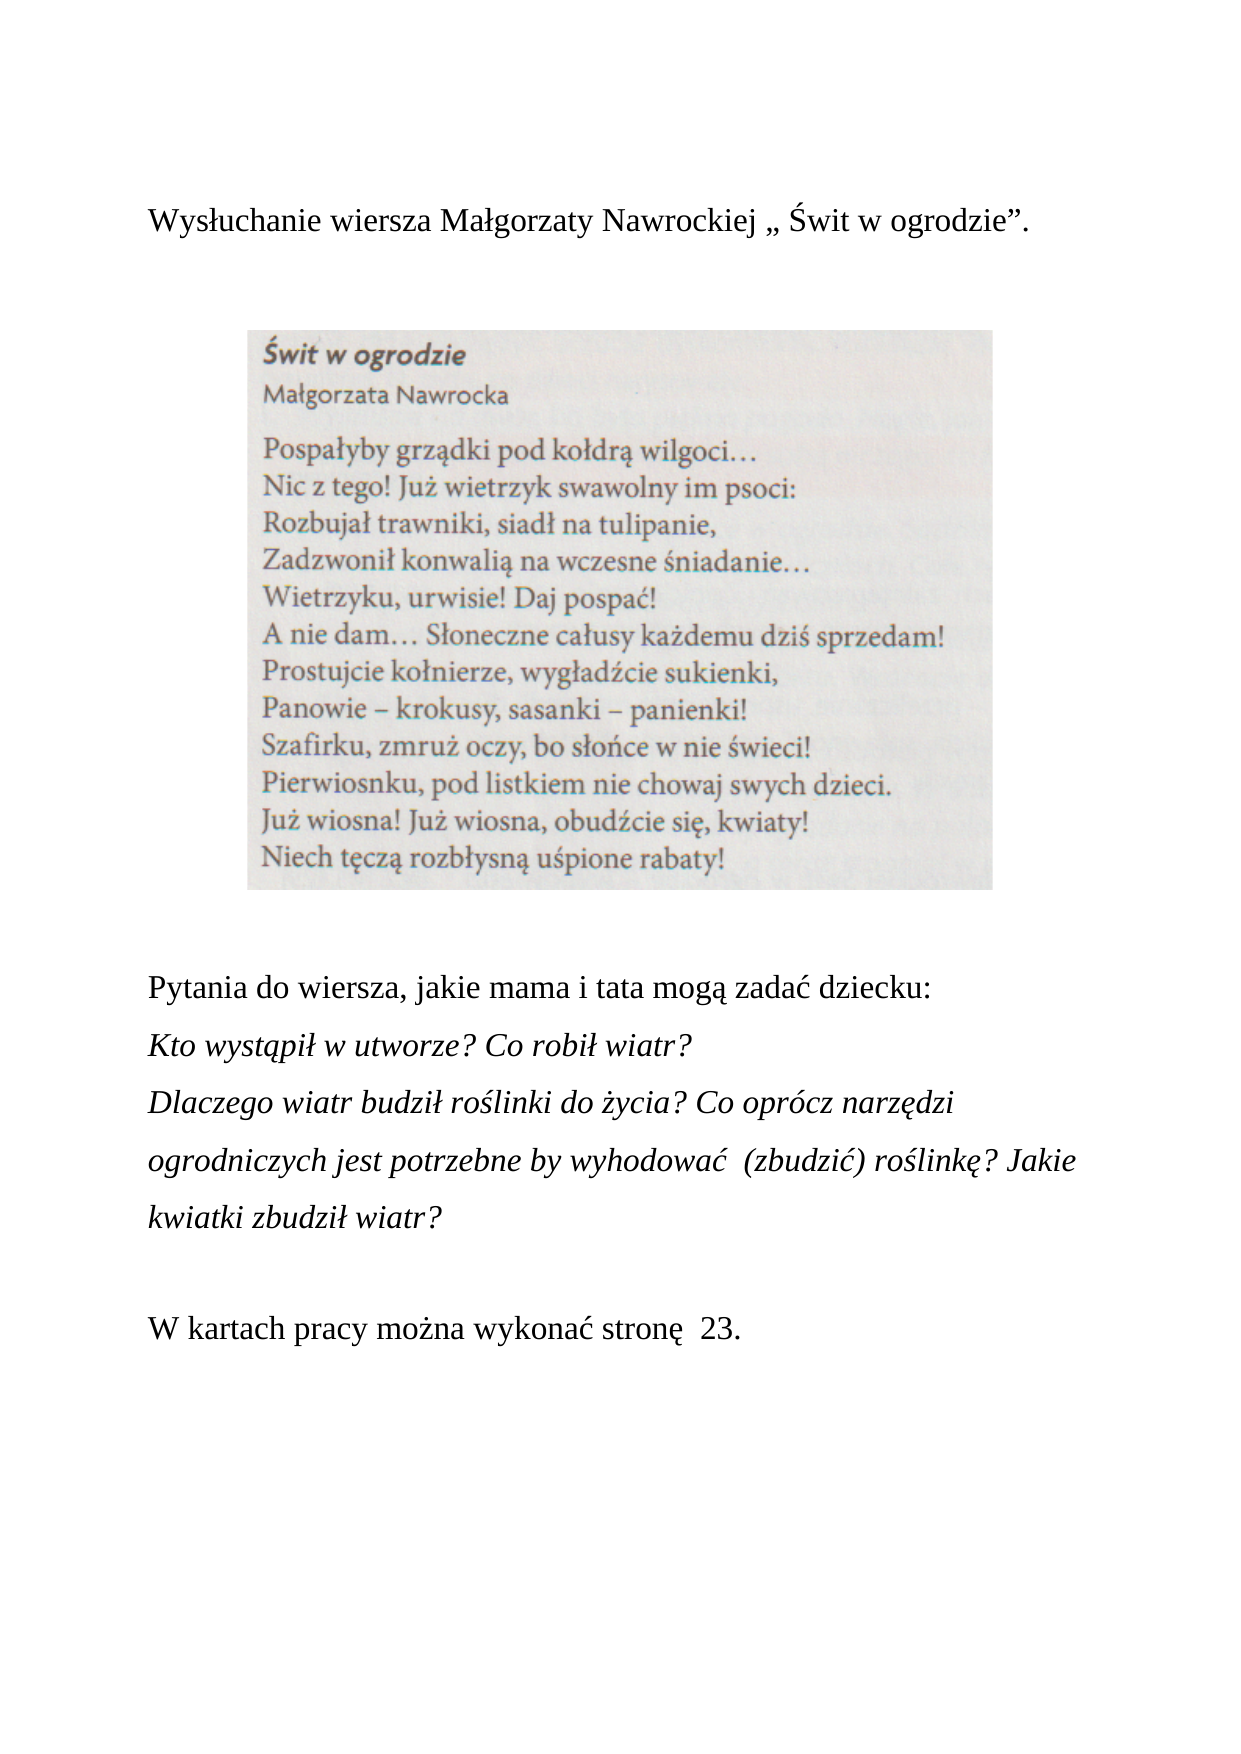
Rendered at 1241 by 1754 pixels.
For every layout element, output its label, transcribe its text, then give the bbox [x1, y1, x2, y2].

picture [247, 330, 993, 890]
text W kartach pracy można wykonać stronę 23. [148, 1308, 1093, 1347]
text Pytania do wiersza, jakie mama i tata mogą zadać dziecku: Kto wystąpił w utworze? Co robił wiatr? [148, 968, 1093, 1064]
text Dlaczego wiatr budził roślinki do życia? Co oprócz narzędzi ogrodniczych jest potrzebne by wyhodować (zbudzić) roślinkę? Jakie kwiatki zbudził wiatr? [148, 1083, 1093, 1236]
text Wysłuchanie wiersza Małgorzaty Nawrockiej „ Świt w ogrodzie”. [148, 201, 1093, 239]
